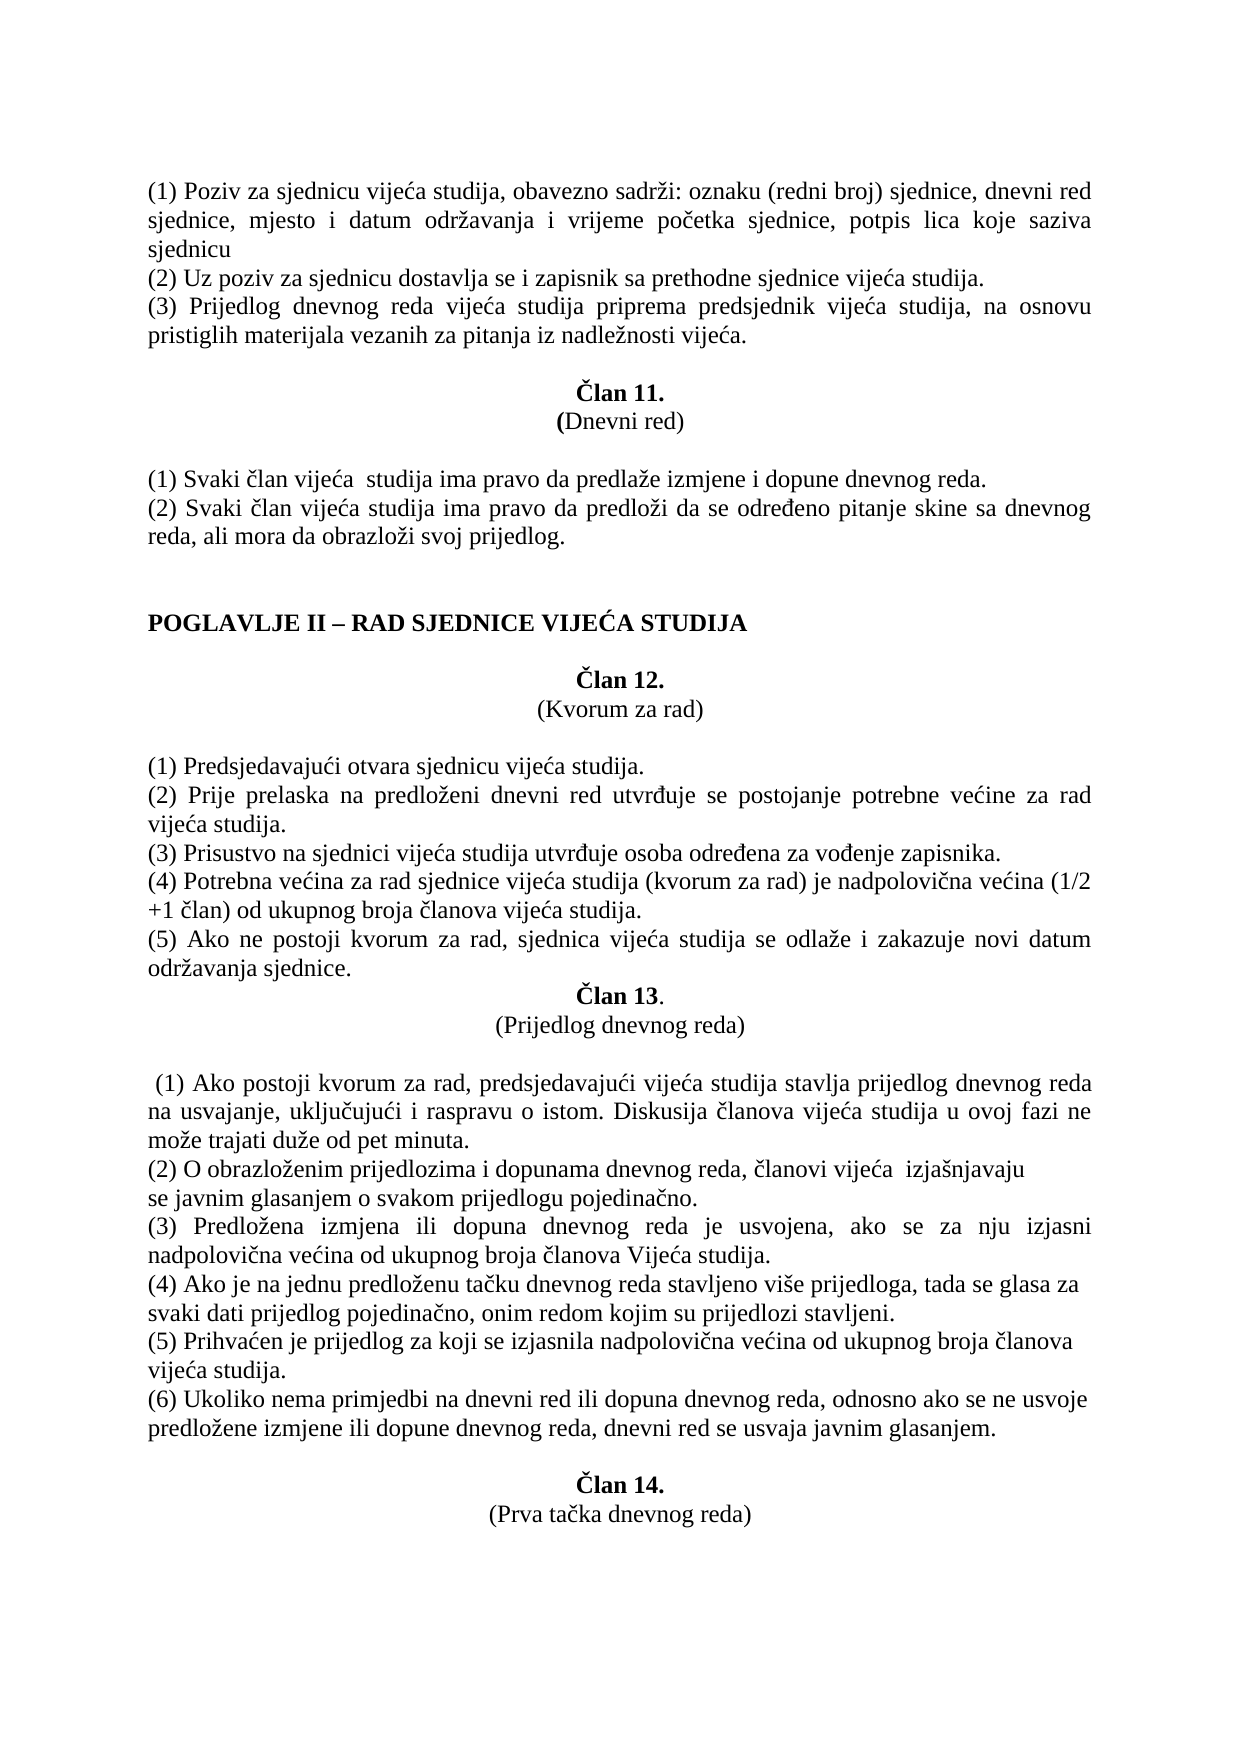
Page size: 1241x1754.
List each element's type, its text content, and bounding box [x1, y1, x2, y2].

text Član 11. [148, 378, 1093, 406]
text (1) Ako postoji kvorum za rad, predsjedavajući vijeća studija stavlja prijedlog dnevnog reda na usvajanje, uključujući i raspravu o istom. Diskusija članova vijeća studija u ovoj fazi ne može trajati duže od pet minuta. [148, 1068, 1093, 1154]
text (2) O obrazloženim prijedlozima i dopunama dnevnog reda, članovi vijeća izjašnjavaju [148, 1154, 1093, 1183]
text (6) Ukoliko nema primjedbi na dnevni red ili dopuna dnevnog reda, odnosno ako se ne usvoje [148, 1384, 1093, 1413]
text (3) Prijedlog dnevnog reda vijeća studija priprema predsjednik vijeća studija, na osnovu pristiglih materijala vezanih za pitanja iz nadležnosti vijeća. [148, 291, 1093, 349]
text svaki dati prijedlog pojedinačno, onim redom kojim su prijedlozi stavljeni. [148, 1298, 1093, 1326]
text Član 13. [148, 981, 1093, 1010]
text (2) Prije prelaska na predloženi dnevni red utvrđuje se postojanje potrebne većine za rad vijeća studija. [148, 780, 1093, 838]
text (5) Prihvaćen je prijedlog za koji se izjasnila nadpolovična većina od ukupnog broja članova [148, 1326, 1093, 1355]
text POGLAVLJE II – RAD SJEDNICE VIJEĆA STUDIJA [148, 608, 1093, 636]
text (Kvorum za rad) [148, 694, 1093, 723]
text se javnim glasanjem o svakom prijedlogu pojedinačno. [148, 1183, 1093, 1211]
text (3) Prisustvo na sjednici vijeća studija utvrđuje osoba određena za vođenje zapisnika. [148, 838, 1093, 866]
text (Prijedlog dnevnog reda) [148, 1010, 1093, 1039]
text (1) Poziv za sjednicu vijeća studija, obavezno sadrži: oznaku (redni broj) sjednice, dnevni red sjednice, mjesto i datum održavanja i vrijeme početka sjednice, potpis lica koje saziva sjednicu [148, 176, 1093, 263]
text predložene izmjene ili dopune dnevnog reda, dnevni red se usvaja javnim glasanjem. [148, 1413, 1093, 1441]
text (4) Potrebna većina za rad sjednice vijeća studija (kvorum za rad) je nadpolovična većina (1/2 +1 član) od ukupnog broja članova vijeća studija. [148, 866, 1093, 924]
text (2) Svaki član vijeća studija ima pravo da predloži da se određeno pitanje skine sa dnevnog reda, ali mora da obrazloži svoj prijedlog. [148, 493, 1093, 550]
text vijeća studija. [148, 1355, 1093, 1384]
text Član 14. [148, 1470, 1093, 1499]
text (1) Predsjedavajući otvara sjednicu vijeća studija. [148, 751, 1093, 780]
text (2) Uz poziv za sjednicu dostavlja se i zapisnik sa prethodne sjednice vijeća studija. [148, 263, 1093, 291]
text (5) Ako ne postoji kvorum za rad, sjednica vijeća studija se odlaže i zakazuje novi datum održavanja sjednice. [148, 924, 1093, 981]
text Član 12. [148, 665, 1093, 694]
text (3) Predložena izmjena ili dopuna dnevnog reda je usvojena, ako se za nju izjasni nadpolovična većina od ukupnog broja članova Vijeća studija. [148, 1211, 1093, 1269]
text (Prva tačka dnevnog reda) [148, 1499, 1093, 1528]
text (1) Svaki član vijeća studija ima pravo da predlaže izmjene i dopune dnevnog reda. [148, 464, 1093, 493]
text (Dnevni red) [148, 406, 1093, 435]
text (4) Ako je na jednu predloženu tačku dnevnog reda stavljeno više prijedloga, tada se glasa za [148, 1269, 1093, 1298]
